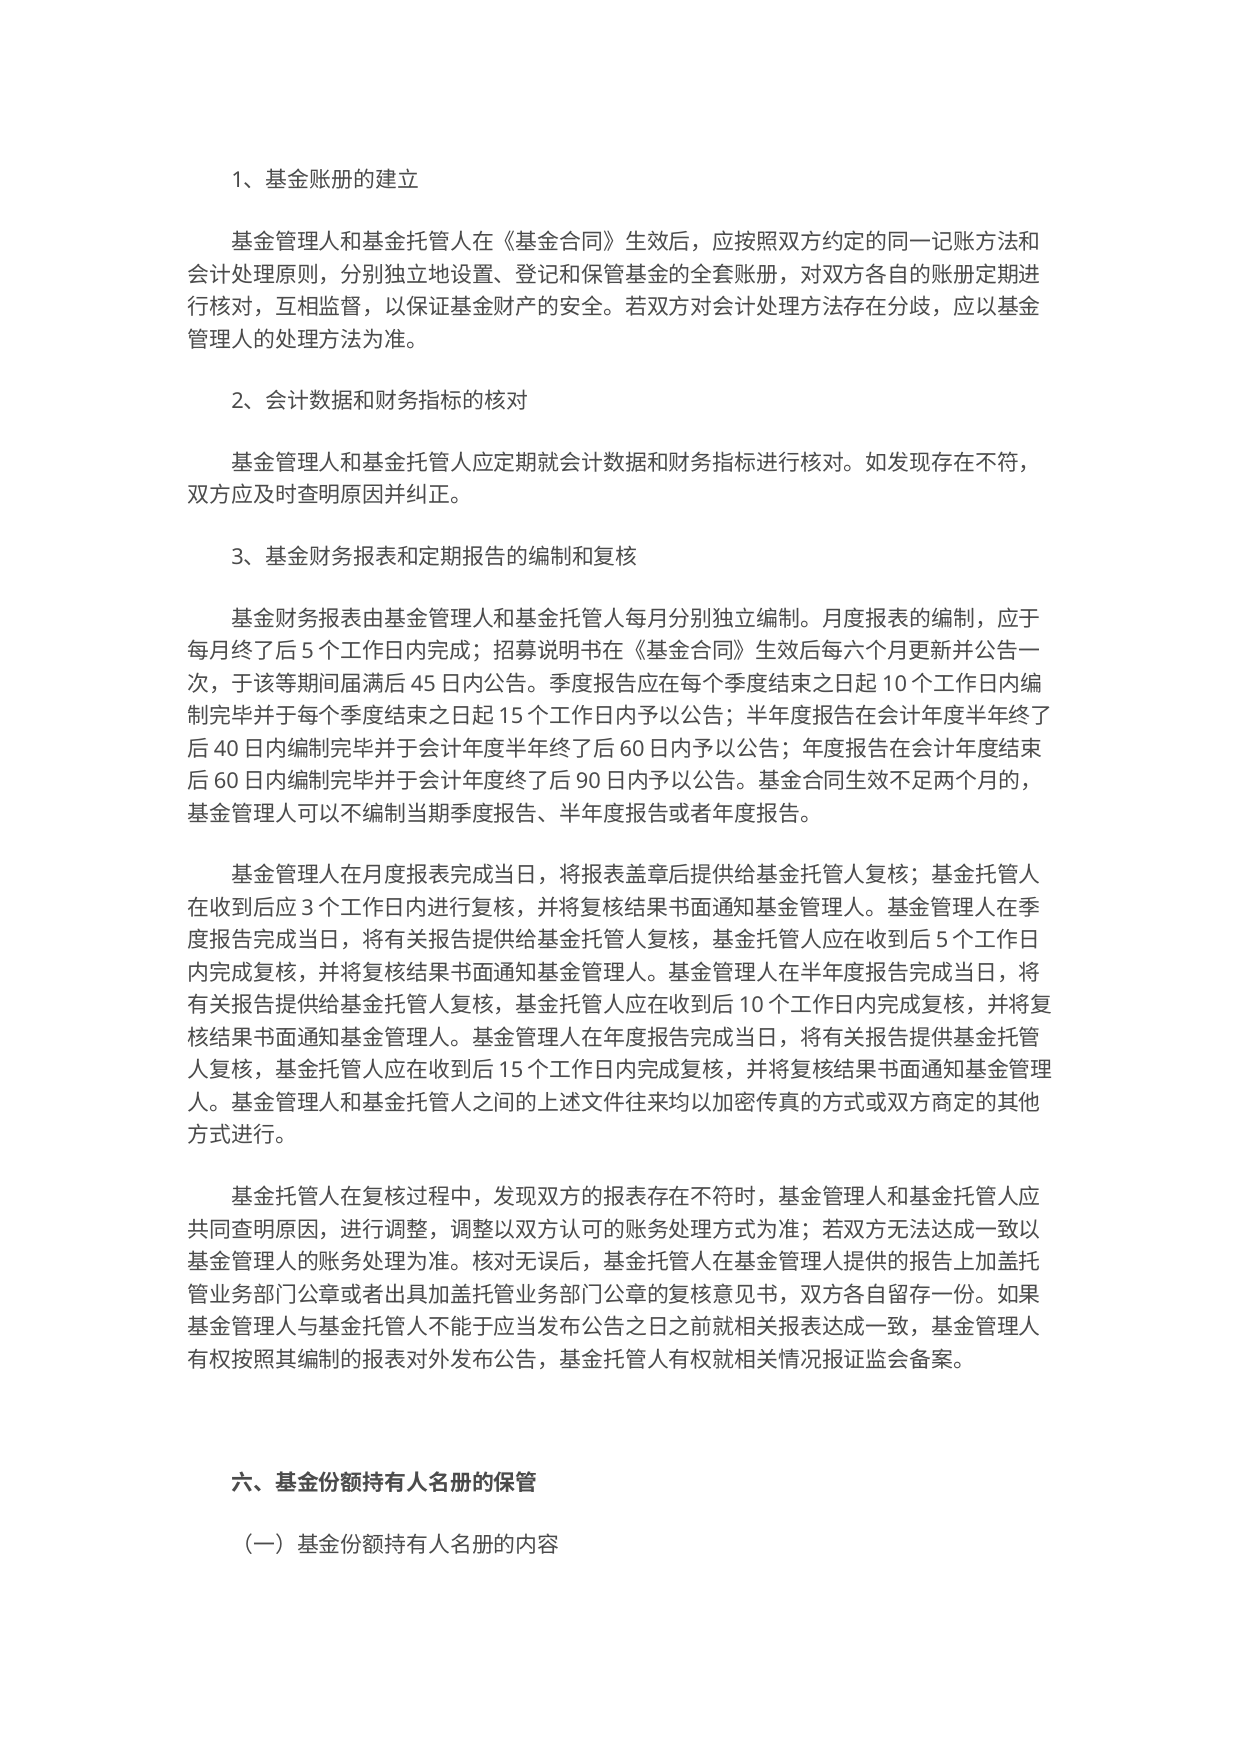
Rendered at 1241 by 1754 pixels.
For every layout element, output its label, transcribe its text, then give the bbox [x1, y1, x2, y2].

text 基金财务报表由基金管理人和基金托管人每月分别独立编制。月度报表的编制，应于每月终了后5个工作日内完成；招募说明书在《基金合同》生效后每六个月更新并公告一次，于该等期间届满后45日内公告。季度报告应在每个季度结束之日起10个工作日内编制完毕并于每个季度结束之日起15个工作日内予以公告；半年度报告在会计年度半年终了后40日内编制完毕并于会计年度半年终了后60日内予以公告；年度报告在会计年度结束后60日内编制完毕并于会计年度终了后90日内予以公告。基金合同生效不足两个月的，基金管理人可以不编制当期季度报告、半年度报告或者年度报告。 [187, 600, 1053, 828]
text 基金管理人在月度报表完成当日，将报表盖章后提供给基金托管人复核；基金托管人在收到后应3个工作日内进行复核，并将复核结果书面通知基金管理人。基金管理人在季度报告完成当日，将有关报告提供给基金托管人复核，基金托管人应在收到后5个工作日内完成复核，并将复核结果书面通知基金管理人。基金管理人在半年度报告完成当日，将有关报告提供给基金托管人复核，基金托管人应在收到后10个工作日内完成复核，并将复核结果书面通知基金管理人。基金管理人在年度报告完成当日，将有关报告提供基金托管人复核，基金托管人应在收到后15个工作日内完成复核，并将复核结果书面通知基金管理人。基金管理人和基金托管人之间的上述文件往来均以加密传真的方式或双方商定的其他方式进行。 [187, 857, 1053, 1149]
text 基金托管人在复核过程中，发现双方的报表存在不符时，基金管理人和基金托管人应共同查明原因，进行调整，调整以双方认可的账务处理方式为准；若双方无法达成一致以基金管理人的账务处理为准。核对无误后，基金托管人在基金管理人提供的报告上加盖托管业务部门公章或者出具加盖托管业务部门公章的复核意见书，双方各自留存一份。如果基金管理人与基金托管人不能于应当发布公告之日之前就相关报表达成一致，基金管理人有权按照其编制的报表对外发布公告，基金托管人有权就相关情况报证监会备案。 [187, 1179, 1053, 1374]
text 1、基金账册的建立 [187, 162, 1053, 194]
text 基金管理人和基金托管人应定期就会计数据和财务指标进行核对。如发现存在不符，双方应及时查明原因并纠正。 [187, 444, 1053, 509]
text 基金管理人和基金托管人在《基金合同》生效后，应按照双方约定的同一记账方法和会计处理原则，分别独立地设置、登记和保管基金的全套账册，对双方各自的账册定期进行核对，互相监督，以保证基金财产的安全。若双方对会计处理方法存在分歧，应以基金管理人的处理方法为准。 [187, 224, 1053, 354]
text 六、基金份额持有人名册的保管 [187, 1464, 1053, 1497]
text 3、基金财务报表和定期报告的编制和复核 [187, 539, 1053, 571]
text （一）基金份额持有人名册的内容 [187, 1526, 1053, 1559]
text 2、会计数据和财务指标的核对 [187, 383, 1053, 415]
